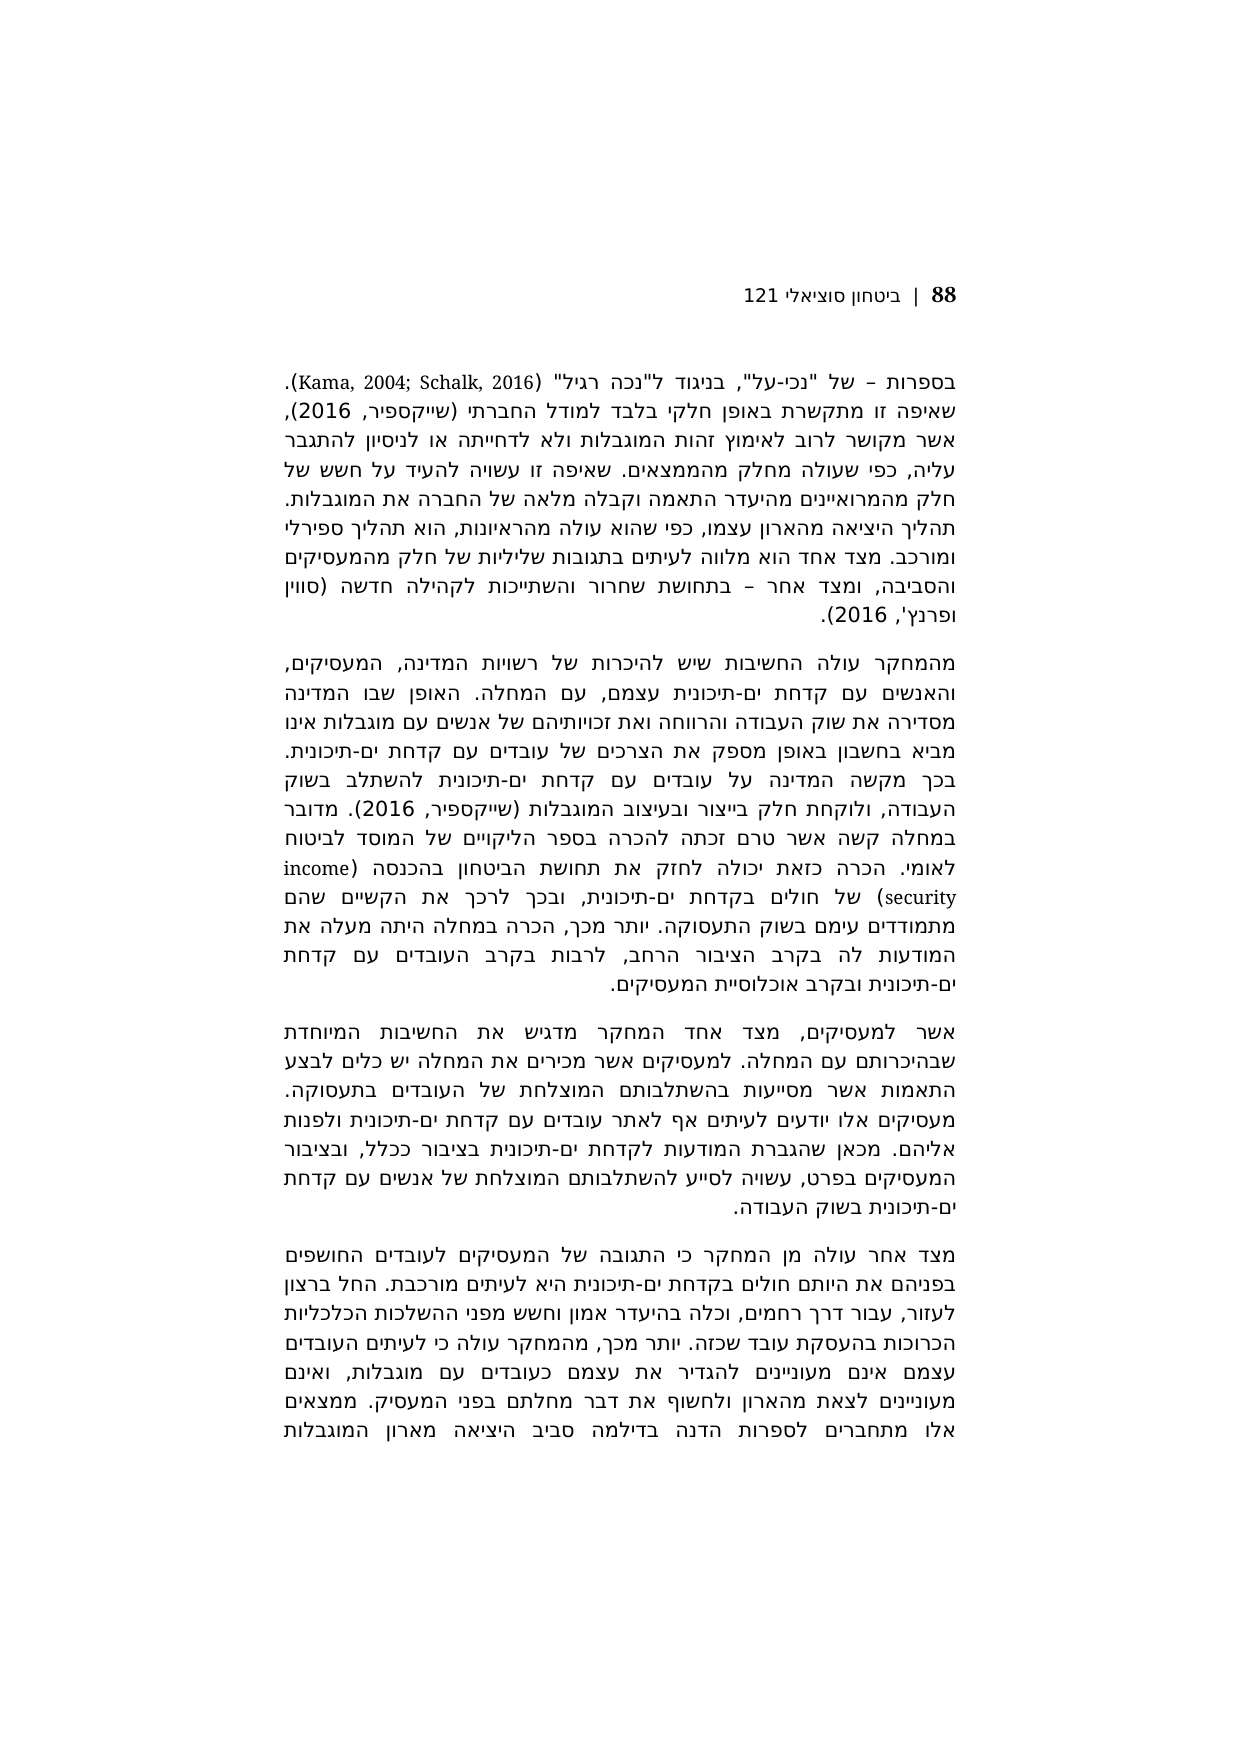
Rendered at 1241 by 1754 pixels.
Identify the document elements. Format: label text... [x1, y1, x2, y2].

text אשר למעסיקים, מצד אחד המחקר מדגיש את החשיבות המיוחדת שבהיכרותם עם המחלה. למעסיקים אשר מכירים את המחלה יש כלים לבצע התאמות אשר מסייעות בהשתלבותם המוצלחת של העובדים בתעסוקה. מעסיקים אלו יודעים לעיתים אף לאתר עובדים עם קדחת ים-תיכונית ולפנות אליהם. מכאן שהגברת המודעות לקדחת ים-תיכונית בציבור ככלל, ובציבור המעסיקים בפרט, עשויה לסייע להשתלבותם המוצלחת של אנשים עם קדחת ים-תיכונית בשוק העבודה. [283, 1016, 957, 1220]
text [283, 1239, 957, 1443]
text מהמחקר עולה החשיבות שיש להיכרות של רשויות המדינה, המעסיקים, והאנשים עם קדחת ים-תיכונית עצמם, עם המחלה. האופן שבו המדינה מסדירה את שוק העבודה והרווחה ואת זכויותיהם של אנשים עם מוגבלות אינו מביא בחשבון באופן מספק את הצרכים של עובדים עם קדחת ים-תיכונית. בכך מקשה המדינה על עובדים עם קדחת ים-תיכונית להשתלב בשוק העבודה, ולוקחת חלק בייצור ובעיצוב המוגבלות (שייקספיר, 2016). מדובר במחלה קשה אשר טרם זכתה להכרה בספר הליקויים של המוסד לביטוח לאומי. הכרה כזאת יכולה לחזק את תחושת הביטחון בהכנסה (income security) של חולים בקדחת ים-תיכונית, ובכך לרכך את הקשיים שהם מתמודדים עימם בשוק התעסוקה. יותר מכך, הכרה במחלה היתה מעלה את המודעות לה בקרב הציבור הרחב, לרבות בקרב העובדים עם קדחת ים-תיכונית ובקרב אוכלוסיית המעסיקים. [283, 647, 957, 997]
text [283, 366, 957, 629]
